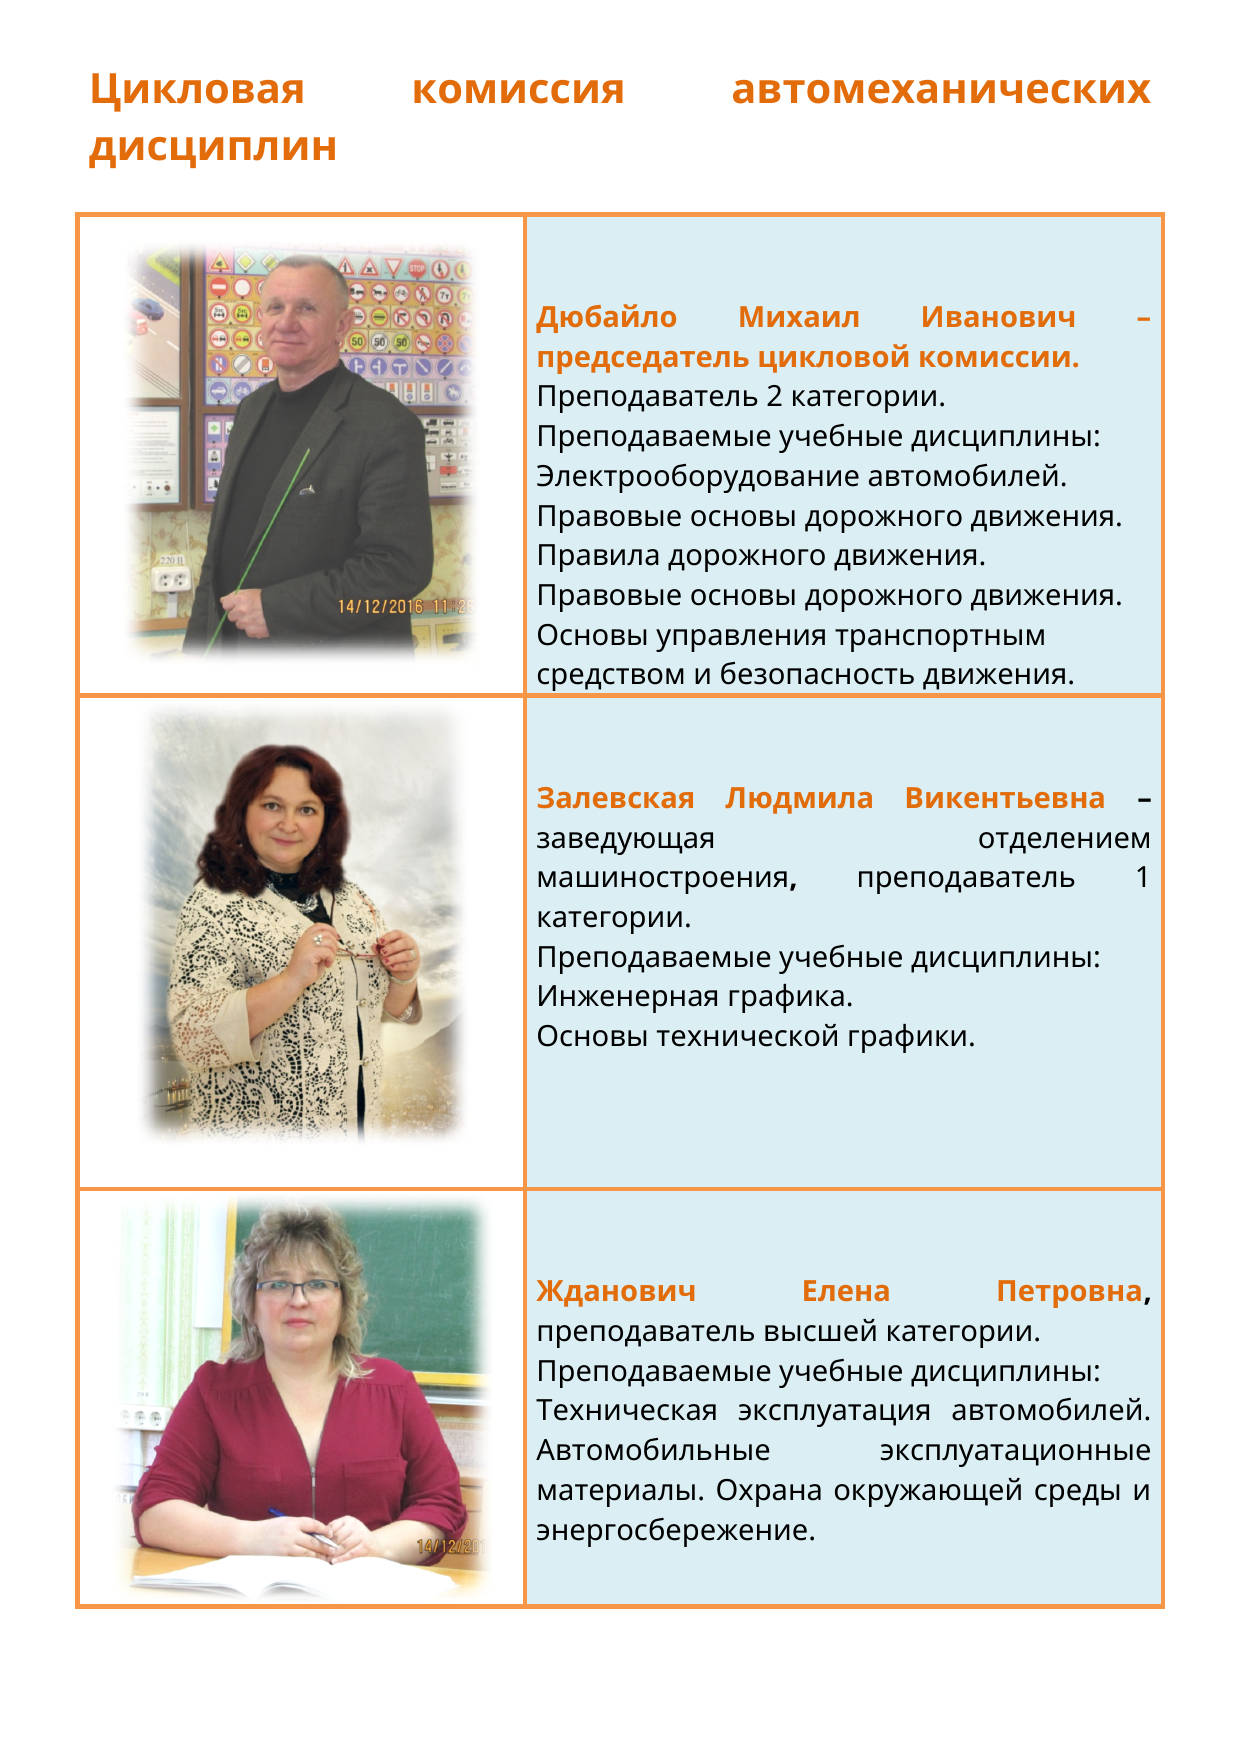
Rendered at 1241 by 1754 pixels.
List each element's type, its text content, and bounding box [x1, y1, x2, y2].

table_cell Залевская Людмила Викентьевна – заведующая отделением машиностроения, преподаватель 1 категории. Преподаваемые учебные дисциплины: Инженерная графика. Основы технической графики. [527, 698, 1161, 1187]
table_header [80, 217, 523, 693]
table_cell [80, 1191, 523, 1604]
picture [163, 725, 443, 1119]
table_header Дюбайло Михаил Иванович – председатель цикловой комиссии. Преподаватель 2 категории. Преподаваемые учебные дисциплины: Электрооборудование автомобилей. Правовые основы дорожного движения. Правила дорожного движения. Правовые основы дорожного движения. Основы управления транспортным средством и безопасность движения. [527, 217, 1161, 693]
list Цикловая комиссия автомеханических дисциплин [89, 59, 1152, 173]
table_cell Жданович Елена Петровна, преподаватель высшей категории. Преподаваемые учебные дисциплины: Техническая эксплуатация автомобилей. Автомобильные эксплуатационные материалы. Охрана окружающей среды и энергосбережение. [527, 1191, 1161, 1604]
table_header Дюбайло Михаил Иванович – председатель цикловой комиссии. Преподаватель 2 категории. Преподаваемые учебные дисциплины: Электрооборудование автомобилей. Правовые основы дорожного движения. Правила дорожного движения. Правовые основы дорожного движения. Основы управления транспортным средством и безопасность движения. [127, 245, 475, 660]
table_cell [132, 250, 471, 655]
table_cell [80, 698, 523, 1187]
table_cell Жданович Елена Петровна, преподаватель высшей категории. Преподаваемые учебные дисциплины: Техническая эксплуатация автомобилей. Автомобильные эксплуатационные материалы. Охрана окружающей среды и энергосбережение. [118, 1199, 487, 1597]
